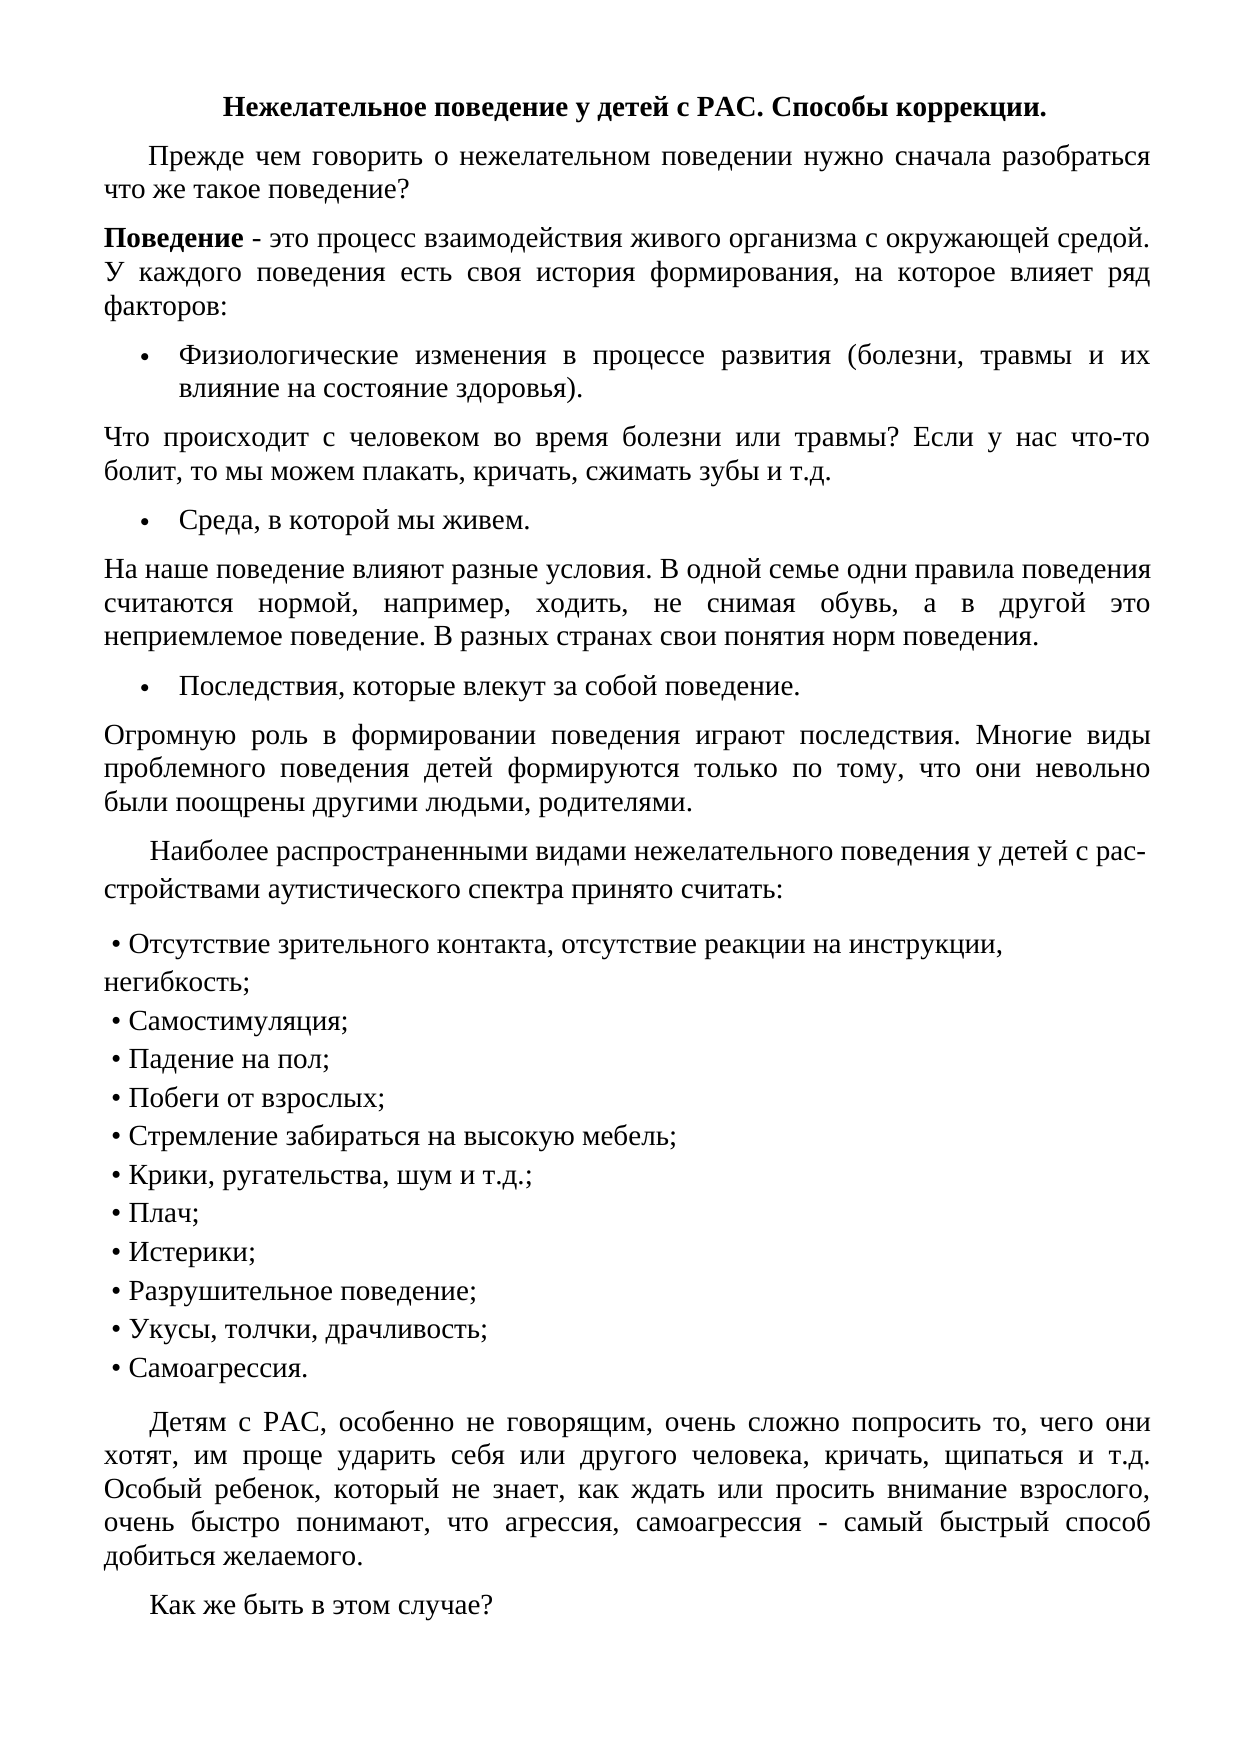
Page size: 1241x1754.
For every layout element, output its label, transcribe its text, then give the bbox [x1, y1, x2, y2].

text Наиболее распространенными видами нежелательного поведения у детей с рас-стройствами аутистического спектра принято считать: [103, 833, 1152, 905]
list Последствия, которые влекут за собой поведение. [141, 668, 1152, 701]
text Огромную роль в формировании поведения играют последствия. Многие виды проблемного поведения детей формируются только по тому, что они невольно были поощрены другими людьми, родителями. [103, 717, 1152, 817]
text Прежде чем говорить о нежелательном поведении нужно сначала разобраться что же такое поведение? [103, 138, 1152, 205]
text Поведение - это процесс взаимодействия живого организма с окружающей средой. У каждого поведения есть своя история формирования, на которое влияет ряд факторов: [103, 221, 1152, 321]
text • Отсутствие зрительного контакта, отсутствие реакции на инструкции, негибкость; • Самостимуляция; • Падение на пол; • Побеги от взрослых; • Стремление забираться на высокую мебель; • Крики, ругательства, шум и т.д.; • Плач; • Истерики; • Разрушительное поведение; • Укусы, толчки, драчливость; • Самоагрессия. [103, 926, 1152, 1383]
text Детям с РАС, особенно не говорящим, очень сложно попросить то, чего они хотят, им проще ударить себя или другого человека, кричать, щипаться и т.д. Особый ребенок, который не знает, как ждать или просить внимание взрослого, очень быстро понимают, что агрессия, самоагрессия - самый быстрый способ добиться желаемого. [103, 1404, 1152, 1572]
list Среда, в которой мы живем. [141, 502, 1152, 536]
text Нежелательное поведение у детей с РАС. Способы коррекции. [103, 89, 1167, 122]
list Физиологические изменения в процессе развития (болезни, травмы и их влияние на состояние здоровья). [141, 337, 1152, 404]
text Что происходит с человеком во время болезни или травмы? Если у нас что-то болит, то мы можем плакать, кричать, сжимать зубы и т.д. [103, 419, 1152, 487]
text Как же быть в этом случае? [103, 1587, 1152, 1621]
text На наше поведение влияют разные условия. В одной семье одни правила поведения считаются нормой, например, ходить, не снимая обувь, а в другой это неприемлемое поведение. В разных странах свои понятия норм поведения. [103, 551, 1152, 652]
